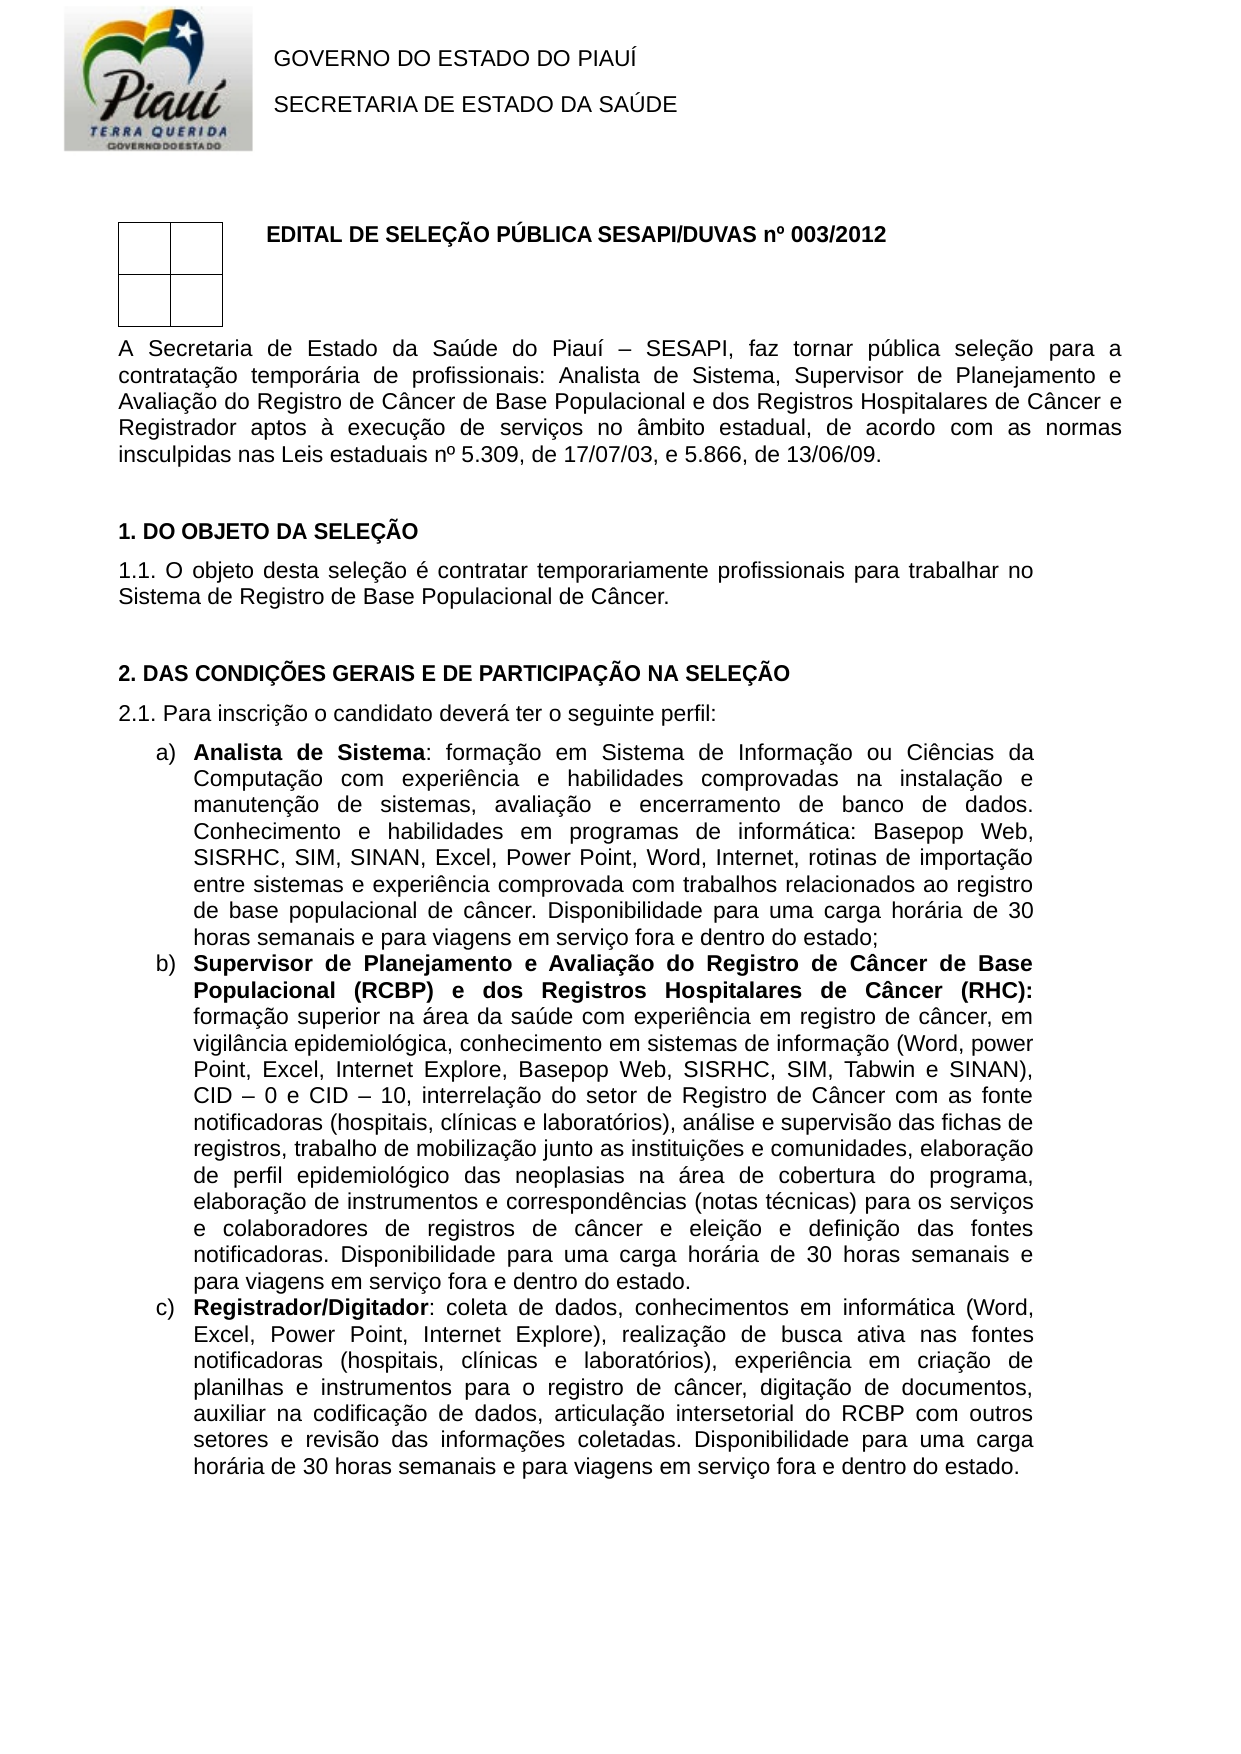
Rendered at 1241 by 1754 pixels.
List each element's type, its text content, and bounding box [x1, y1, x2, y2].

text EDITAL DE SELEÇÃO PÚBLICA SESAPI/DUVAS nº 003/2012 [223, 223, 1034, 248]
list Analista de Sistema: formação em Sistema de Informação ou Ciências da Computação com experiência e habilidades comprovadas na instalação e manutenção de sistemas, avaliação e encerramento de banco de dados. Conhecimento e habilidades em programas de informática: Basepop Web, SISRHC, SIM, SINAN, Excel, Power Point, Word, Internet, rotinas de importação entre sistemas e experiência comprovada com trabalhos relacionados ao registro de base populacional de câncer. Disponibilidade para uma carga horária de 30 horas semanais e para viagens em serviço fora e dentro do estado; [156, 739, 1034, 951]
text 1.1. O objeto desta seleção é contratar temporariamente profissionais para trabalhar no Sistema de Registro de Base Populacional de Câncer. [118, 557, 1034, 610]
text 2. DAS CONDIÇÕES GERAIS E DE PARTICIPAÇÃO NA SELEÇÃO [118, 660, 1034, 687]
list Supervisor de Planejamento e Avaliação do Registro de Câncer de Base Populacional (RCBP) e dos Registros Hospitalares de Câncer (RHC): formação superior na área da saúde com experiência em registro de câncer, em vigilância epidemiológica, conhecimento em sistemas de informação (Word, power Point, Excel, Internet Explore, Basepop Web, SISRHC, SIM, Tabwin e SINAN), CID – 0 e CID – 10, interrelação do setor de Registro de Câncer com as fonte notificadoras (hospitais, clínicas e laboratórios), análise e supervisão das fichas de registros, trabalho de mobilização junto as instituições e comunidades, elaboração de perfil epidemiológico das neoplasias na área de cobertura do programa, elaboração de instrumentos e correspondências (notas técnicas) para os serviços e colaboradores de registros de câncer e eleição e definição das fontes notificadoras. Disponibilidade para uma carga horária de 30 horas semanais e para viagens em serviço fora e dentro do estado. [156, 951, 1034, 1294]
list Registrador/Digitador: coleta de dados, conhecimentos em informática (Word, Excel, Power Point, Internet Explore), realização de busca ativa nas fontes notificadoras (hospitais, clínicas e laboratórios), experiência em criação de planilhas e instrumentos para o registro de câncer, digitação de documentos, auxiliar na codificação de dados, articulação intersetorial do RCBP com outros setores e revisão das informações coletadas. Disponibilidade para uma carga horária de 30 horas semanais e para viagens em serviço fora e dentro do estado. [156, 1294, 1034, 1480]
text 2.1. Para inscrição o candidato deverá ter o seguinte perfil: [118, 700, 1034, 726]
text A Secretaria de Estado da Saúde do Piauí – SESAPI, faz tornar pública seleção para a contratação temporária de profissionais: Analista de Sistema, Supervisor de Planejamento e Avaliação do Registro de Câncer de Base Populacional e dos Registros Hospitalares de Câncer e Registrador aptos à execução de serviços no âmbito estadual, de acordo com as normas insculpidas nas Leis estaduais nº 5.309, de 17/07/03, e 5.866, de 13/06/09. [118, 335, 1122, 467]
picture [63, 5, 255, 156]
text 1. DO OBJETO DA SELEÇÃO [118, 517, 1034, 545]
